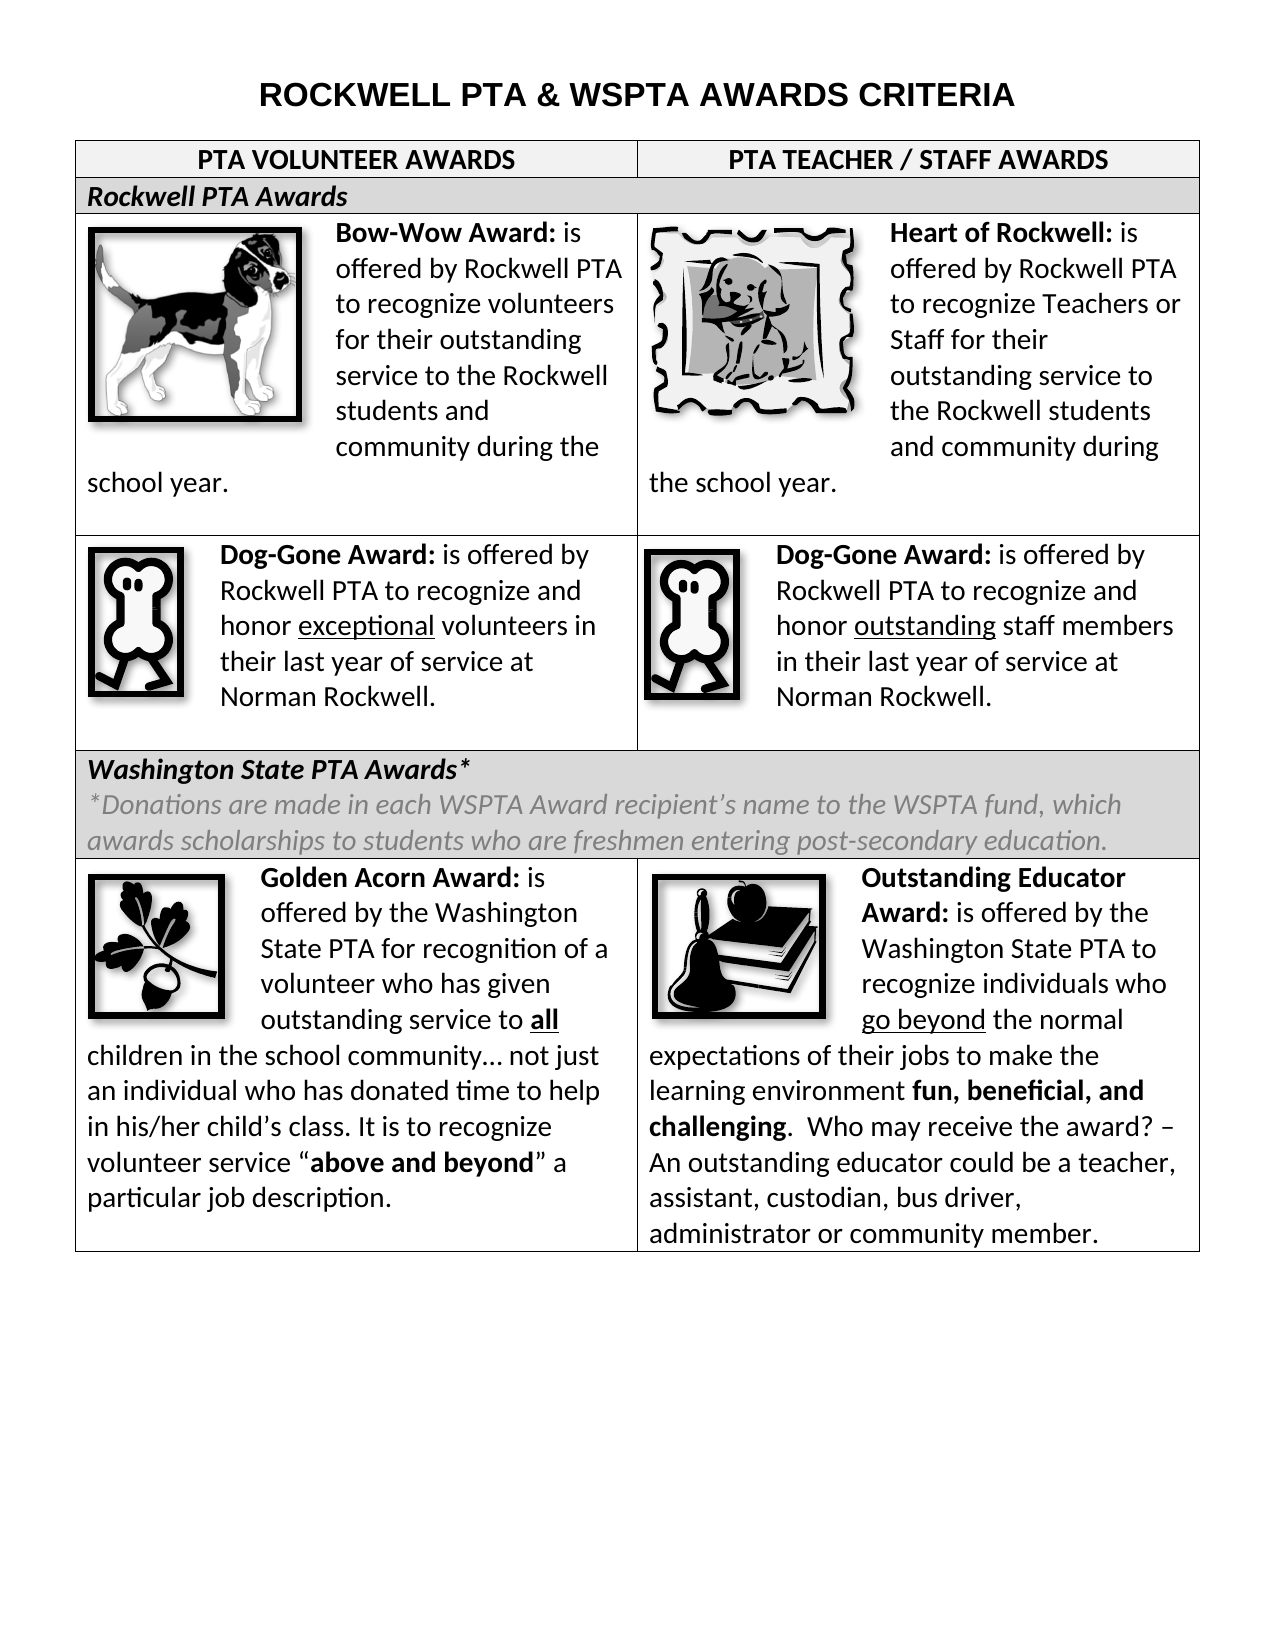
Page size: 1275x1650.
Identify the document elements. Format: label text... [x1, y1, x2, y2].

table_cell Outstanding Educator Award: is offered by the Washington State PTA to recognize individuals who go beyond the normal expectations of their jobs to make the learning environment fun, beneficial, and challenging. Who may receive the award? – An outstanding educator could be a teacher, assistant, custodian, bus driver, administrator or community member. [638, 859, 1199, 1251]
table_cell Heart of Rockwell: is offered by Rockwell PTA to recognize Teachers or Staff for their outstanding service to the Rockwell students and community during the school year. [638, 214, 1199, 535]
table_cell Bow-Wow Award: is offered by Rockwell PTA to recognize volunteers for their outstanding service to the Rockwell students and community during the school year. [76, 214, 637, 535]
table_header PTA TEACHER / STAFF AWARDS [638, 141, 1199, 177]
table_cell Dog-Gone Award: is offered by Rockwell PTA to recognize and honor outstanding staff members in their last year of service at Norman Rockwell. [638, 536, 1199, 750]
table_cell Dog-Gone Award: is offered by Rockwell PTA to recognize and honor exceptional volunteers in their last year of service at Norman Rockwell. [76, 536, 637, 750]
table_cell Washington State PTA Awards* *Donations are made in each WSPTA Award recipient’s name to the WSPTA fund, which awards scholarships to students who are freshmen entering post-secondary education. [76, 751, 1199, 858]
table_cell Golden Acorn Award: is offered by the Washington State PTA for recognition of a volunteer who has given outstanding service to all children in the school community… not just an individual who has donated time to help in his/her child’s class. It is to recognize volunteer service “above and beyond” a particular job description. [76, 859, 637, 1251]
table_header PTA VOLUNTEER AWARDS [76, 141, 637, 177]
text ROCKWELL PTA & WSPTA AWARDS CRITERIA [75, 75, 1200, 113]
table_cell Rockwell PTA Awards [76, 178, 1199, 213]
